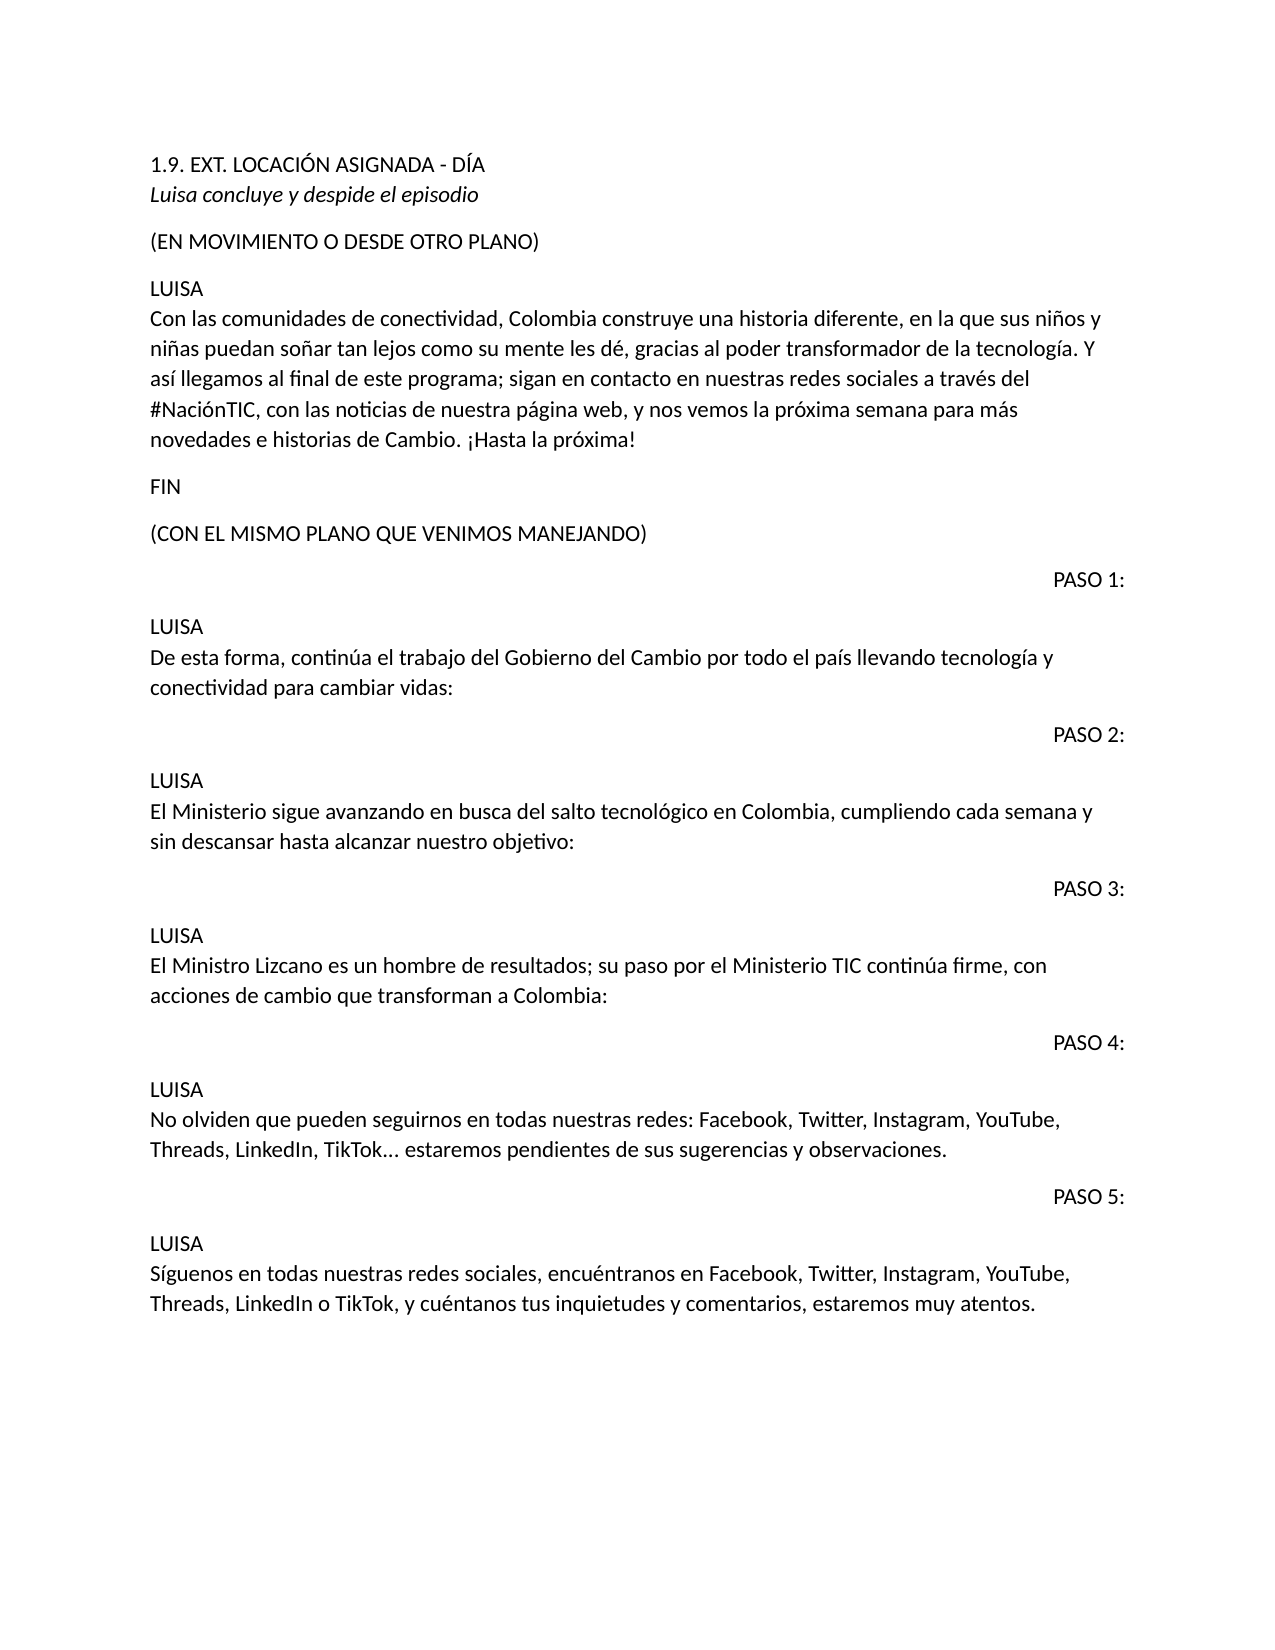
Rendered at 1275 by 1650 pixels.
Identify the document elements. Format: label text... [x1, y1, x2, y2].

text PASO 1: [150, 566, 1125, 594]
text LUISA [150, 1229, 1125, 1257]
text Con las comunidades de conectividad, Colombia construye una historia diferente, en la que sus niños y niñas puedan soñar tan lejos como su mente les dé, gracias al poder transformador de la tecnología. Y así llegamos al final de este programa; sigan en contacto en nuestras redes sociales a través del #NaciónTIC, con las noticias de nuestra página web, y nos vemos la próxima semana para más novedades e historias de Cambio. ¡Hasta la próxima! [150, 304, 1125, 453]
text El Ministro Lizcano es un hombre de resultados; su paso por el Ministerio TIC continúa firme, con acciones de cambio que transforman a Colombia: [150, 951, 1125, 1009]
text PASO 5: [150, 1182, 1125, 1210]
text (CON EL MISMO PLANO QUE VENIMOS MANEJANDO) [150, 519, 1125, 547]
text PASO 3: [150, 874, 1125, 902]
text PASO 2: [150, 720, 1125, 748]
text No olviden que pueden seguirnos en todas nuestras redes: Facebook, Twitter, Instagram, YouTube, Threads, LinkedIn, TikTok... estaremos pendientes de sus sugerencias y observaciones. [150, 1105, 1125, 1163]
text 1.9. EXT. LOCACIÓN ASIGNADA - DÍA [150, 150, 1125, 178]
text De esta forma, continúa el trabajo del Gobierno del Cambio por todo el país llevando tecnología y conectividad para cambiar vidas: [150, 643, 1125, 701]
text LUISA [150, 767, 1125, 795]
text (EN MOVIMIENTO O DESDE OTRO PLANO) [150, 227, 1125, 255]
text Luisa concluye y despide el episodio [150, 180, 1125, 208]
text FIN [150, 472, 1125, 500]
text LUISA [150, 1075, 1125, 1103]
text El Ministerio sigue avanzando en busca del salto tecnológico en Colombia, cumpliendo cada semana y sin descansar hasta alcanzar nuestro objetivo: [150, 797, 1125, 855]
text PASO 4: [150, 1028, 1125, 1056]
text LUISA [150, 612, 1125, 641]
text LUISA [150, 921, 1125, 949]
text Síguenos en todas nuestras redes sociales, encuéntranos en Facebook, Twitter, Instagram, YouTube, Threads, LinkedIn o TikTok, y cuéntanos tus inquietudes y comentarios, estaremos muy atentos. [150, 1259, 1125, 1318]
text LUISA [150, 274, 1125, 302]
